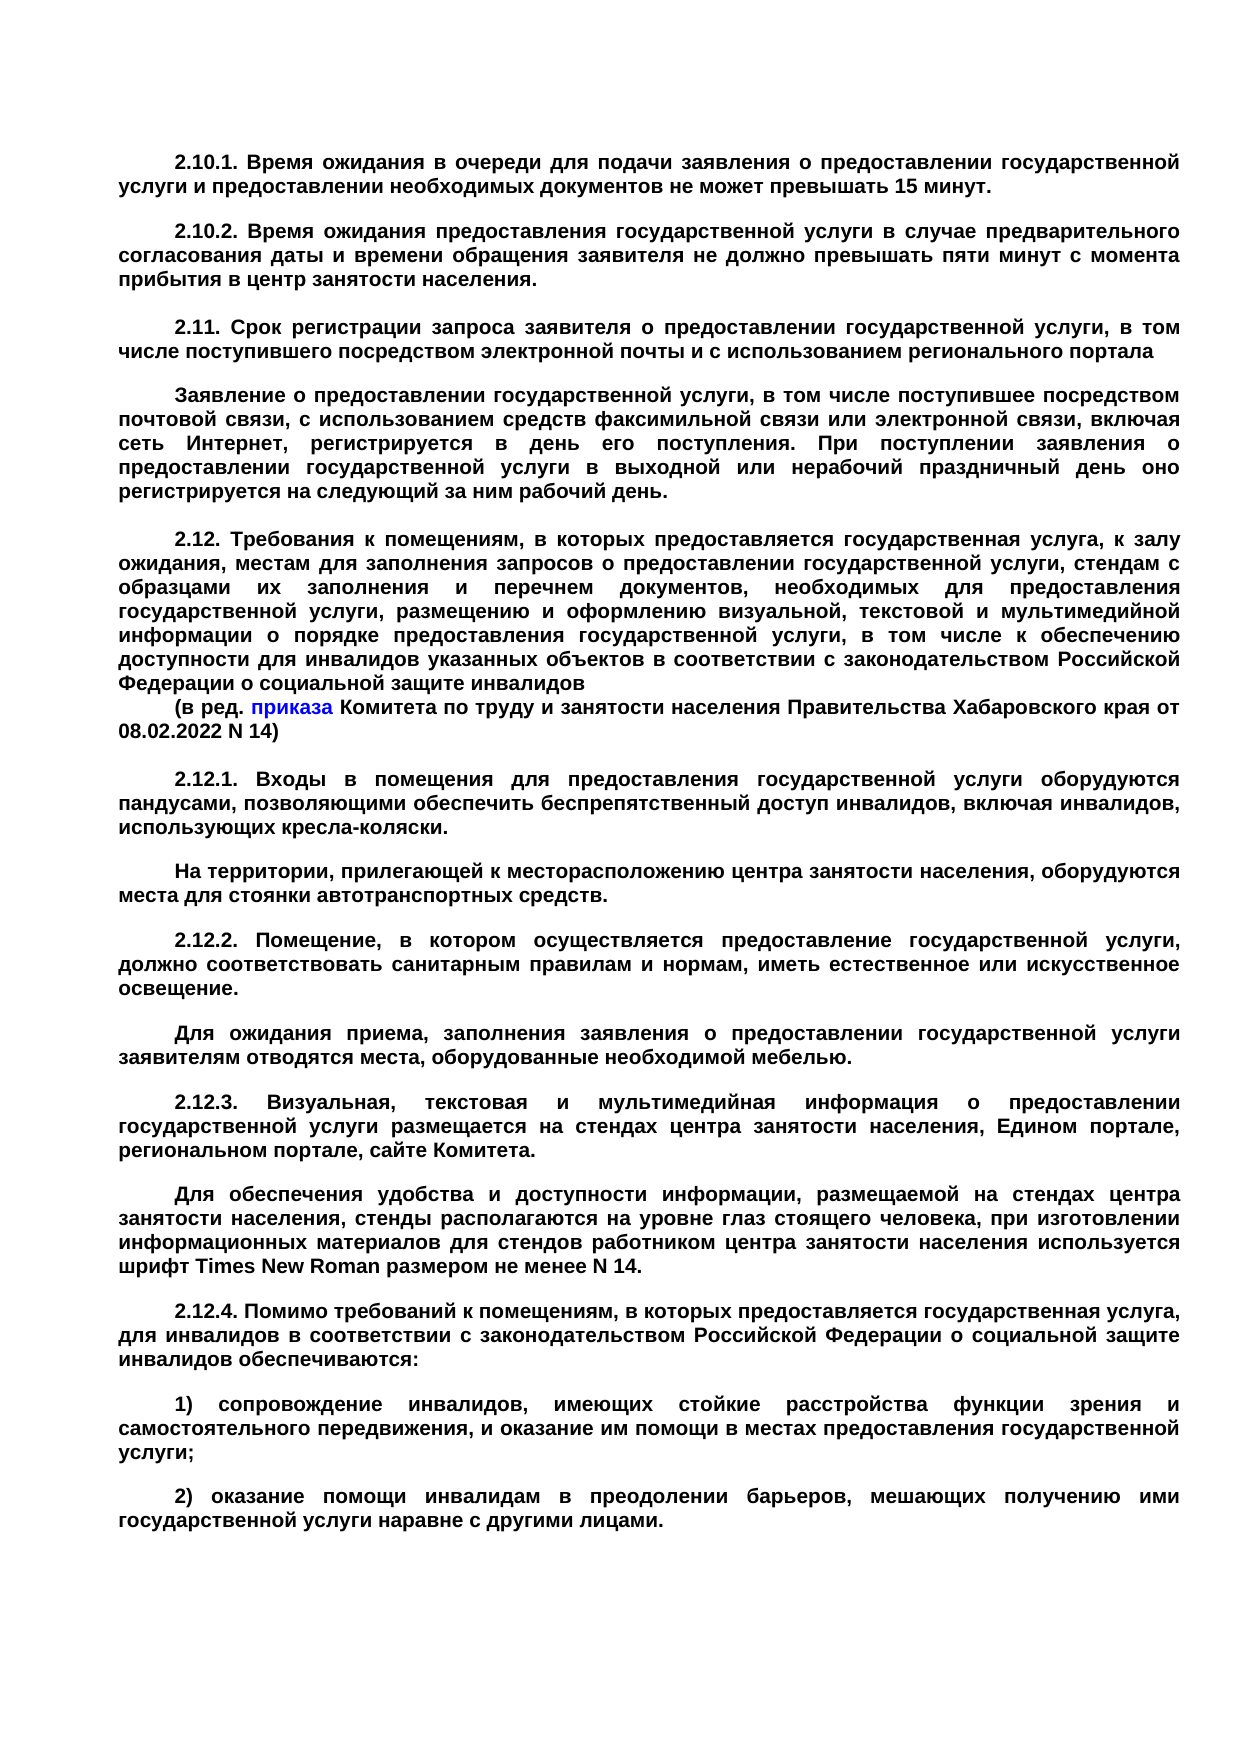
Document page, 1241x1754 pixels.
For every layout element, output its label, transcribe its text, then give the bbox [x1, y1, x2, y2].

text 2.12. Требования к помещениям, в которых предоставляется государственная услуга, к залу ожидания, местам для заполнения запросов о предоставлении государственной услуги, стендам с образцами их заполнения и перечнем документов, необходимых для предоставления государственной услуги, размещению и оформлению визуальной, текстовой и мультимедийной информации о порядке предоставления государственной услуги, в том числе к обеспечению доступности для инвалидов указанных объектов в соответствии с законодательством Российской Федерации о социальной защите инвалидов [118, 527, 1181, 695]
text 2.11. Срок регистрации запроса заявителя о предоставлении государственной услуги, в том числе поступившего посредством электронной почты и с использованием регионального портала [118, 314, 1181, 362]
text 2.12.4. Помимо требований к помещениям, в которых предоставляется государственная услуга, для инвалидов в соответствии с законодательством Российской Федерации о социальной защите инвалидов обеспечиваются: [118, 1299, 1181, 1371]
text 2.12.3. Визуальная, текстовая и мультимедийная информация о предоставлении государственной услуги размещается на стендах центра занятости населения, Едином портале, региональном портале, сайте Комитета. [118, 1089, 1181, 1161]
text Заявление о предоставлении государственной услуги, в том числе поступившее посредством почтовой связи, с использованием средств факсимильной связи или электронной связи, включая сеть Интернет, регистрируется в день его поступления. При поступлении заявления о предоставлении государственной услуги в выходной или нерабочий праздничный день оно регистрируется на следующий за ним рабочий день. [118, 383, 1181, 503]
text Для ожидания приема, заполнения заявления о предоставлении государственной услуги заявителям отводятся места, оборудованные необходимой мебелью. [118, 1021, 1181, 1069]
text 2.12.1. Входы в помещения для предоставления государственной услуги оборудуются пандусами, позволяющими обеспечить беспрепятственный доступ инвалидов, включая инвалидов, использующих кресла-коляски. [118, 767, 1181, 838]
text На территории, прилегающей к месторасположению центра занятости населения, оборудуются места для стоянки автотранспортных средств. [118, 859, 1181, 907]
text 1) сопровождение инвалидов, имеющих стойкие расстройства функции зрения и самостоятельного передвижения, и оказание им помощи в местах предоставления государственной услуги; [118, 1392, 1181, 1463]
text (в ред. приказа Комитета по труду и занятости населения Правительства Хабаровского края от 08.02.2022 N 14) [118, 695, 1181, 743]
text 2.10.1. Время ожидания в очереди для подачи заявления о предоставлении государственной услуги и предоставлении необходимых документов не может превышать 15 минут. [118, 150, 1181, 198]
text 2.10.2. Время ожидания предоставления государственной услуги в случае предварительного согласования даты и времени обращения заявителя не должно превышать пяти минут с момента прибытия в центр занятости населения. [118, 219, 1181, 291]
text Для обеспечения удобства и доступности информации, размещаемой на стендах центра занятости населения, стенды располагаются на уровне глаз стоящего человека, при изготовлении информационных материалов для стендов работником центра занятости населения используется шрифт Times New Roman размером не менее N 14. [118, 1182, 1181, 1278]
text 2) оказание помощи инвалидам в преодолении барьеров, мешающих получению ими государственной услуги наравне с другими лицами. [118, 1484, 1181, 1532]
text 2.12.2. Помещение, в котором осуществляется предоставление государственной услуги, должно соответствовать санитарным правилам и нормам, иметь естественное или искусственное освещение. [118, 928, 1181, 1000]
